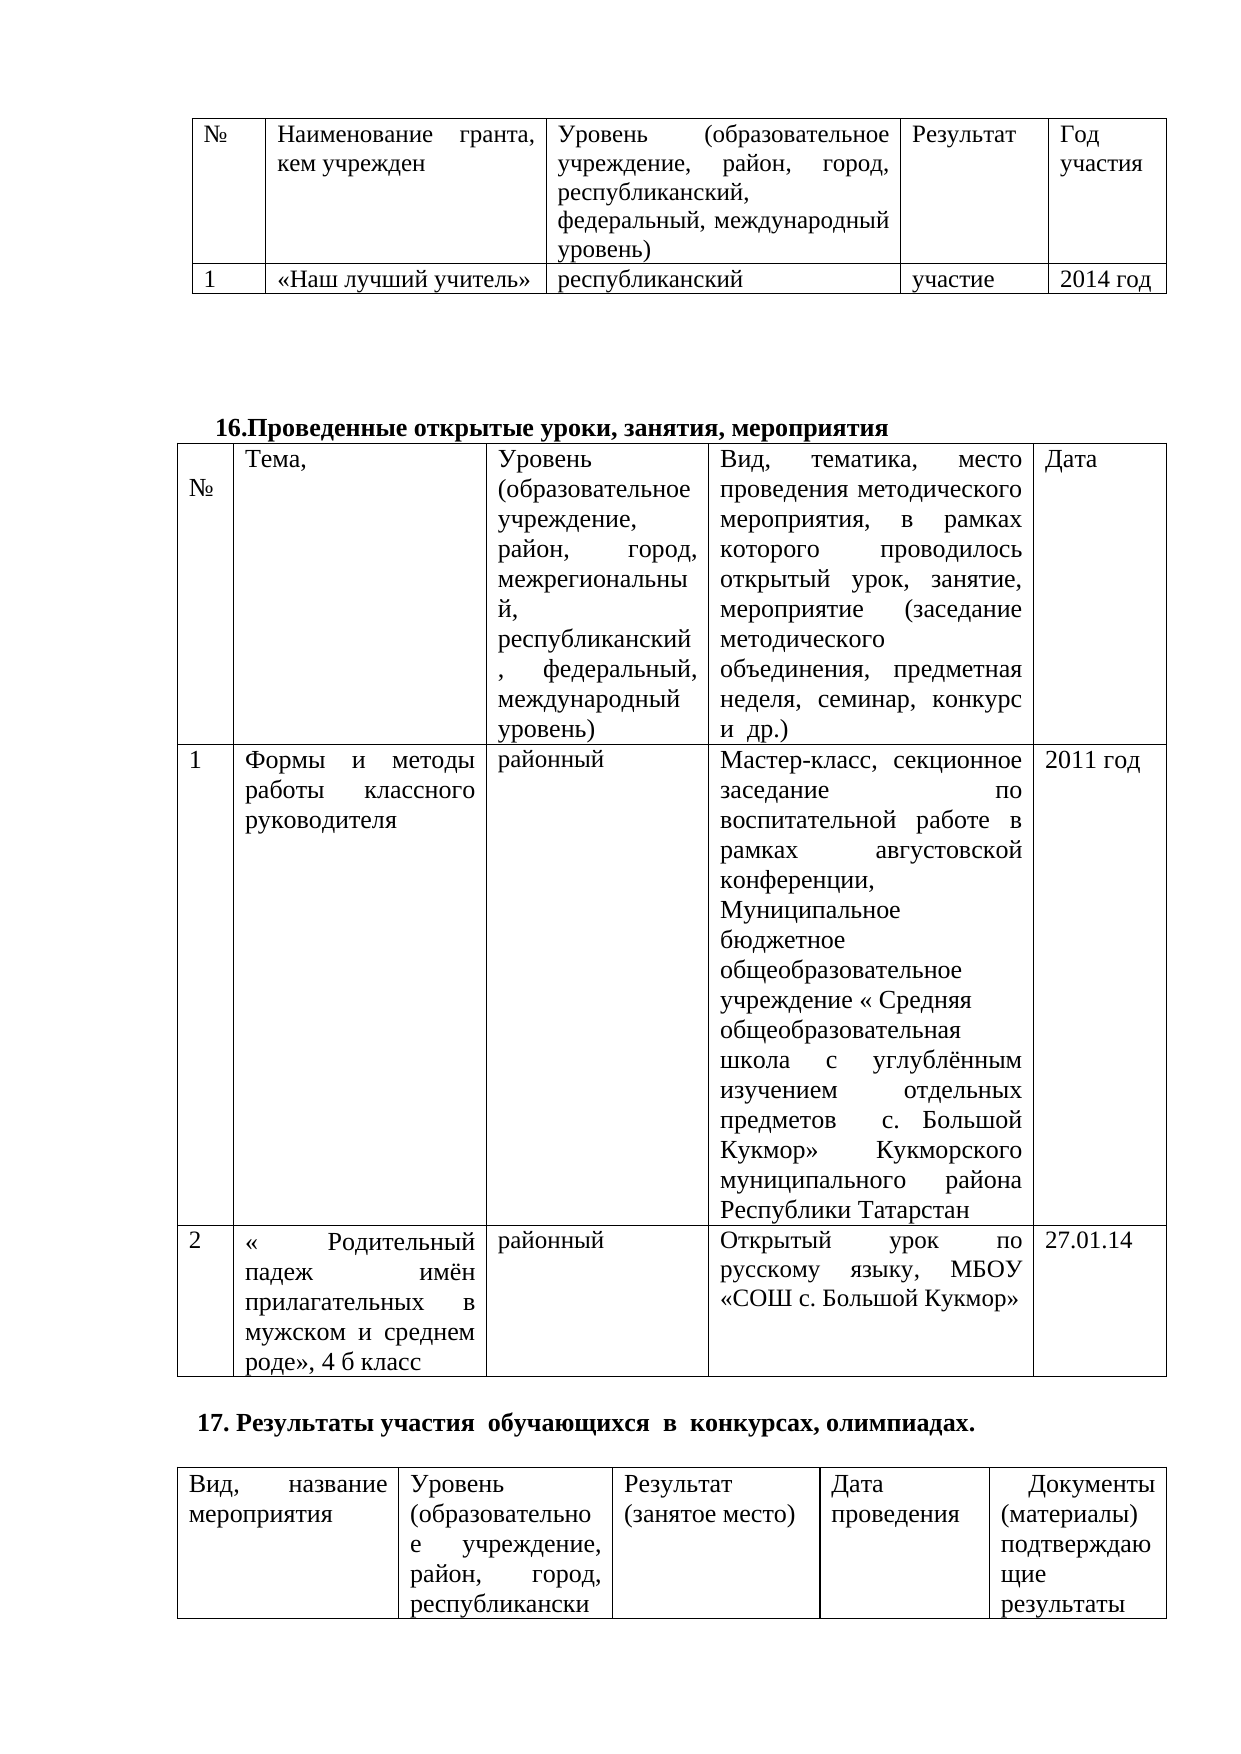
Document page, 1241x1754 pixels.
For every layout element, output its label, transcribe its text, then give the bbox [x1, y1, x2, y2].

table_header Вид, тематика, место проведения методического мероприятия, в рамках которого проводилось открытый урок, занятие, мероприятие (заседание методического объединения, предметная неделя, семинар, конкурс и др.) [709, 444, 1033, 743]
text 17. Результаты участия обучающихся в конкурсах, олимпиадах. [177, 1407, 1152, 1437]
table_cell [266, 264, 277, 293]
table_cell « Родительный падеж имён прилагательных в мужском и среднем роде», 4 б класс [234, 1226, 486, 1376]
table_header № [178, 444, 233, 743]
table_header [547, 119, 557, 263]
table_header Наименование гранта, кем учрежден [266, 119, 546, 263]
table_header Уровень (образовательное учреждение, район, город, межрегиональный, республиканский, федеральный, международный уровень) [487, 444, 708, 743]
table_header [178, 1468, 398, 1618]
table_header Тема, [234, 444, 486, 743]
table_header Дата [1034, 444, 1166, 743]
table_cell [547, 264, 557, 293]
table_cell районный [487, 1226, 708, 1376]
table_cell Мастер-класс, секционное заседание по воспитательной работе в рамках августовской конференции, Муниципальное бюджетное общеобразовательное учреждение « Средняя общеобразовательная школа с углублённым изучением отдельных предметов с. Большой Кукмор» Кукморского муниципального района Республики Татарстан [709, 745, 1033, 1224]
table_cell Открытый урок по русскому языку, МБОУ «СОШ с. Большой Кукмор» [709, 1226, 1033, 1376]
table_cell 27.01.14 [1034, 1226, 1166, 1376]
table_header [990, 1468, 1166, 1618]
table_header № [193, 119, 265, 263]
table_header Год участия [1049, 119, 1166, 263]
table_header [399, 1468, 612, 1618]
table_cell 2 [178, 1226, 233, 1376]
table_cell районный [487, 745, 708, 1224]
table_cell Формы и методы работы классного руководителя [234, 745, 486, 1224]
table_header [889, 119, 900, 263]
table_header Дата проведения [821, 1468, 989, 1618]
list 16.Проведенные открытые уроки, занятия, мероприятия [177, 412, 1152, 442]
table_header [613, 1468, 819, 1618]
table_cell 2011 год [1034, 745, 1166, 1224]
table_cell 1 [178, 745, 233, 1224]
table_header Результат [901, 119, 1048, 263]
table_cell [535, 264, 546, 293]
